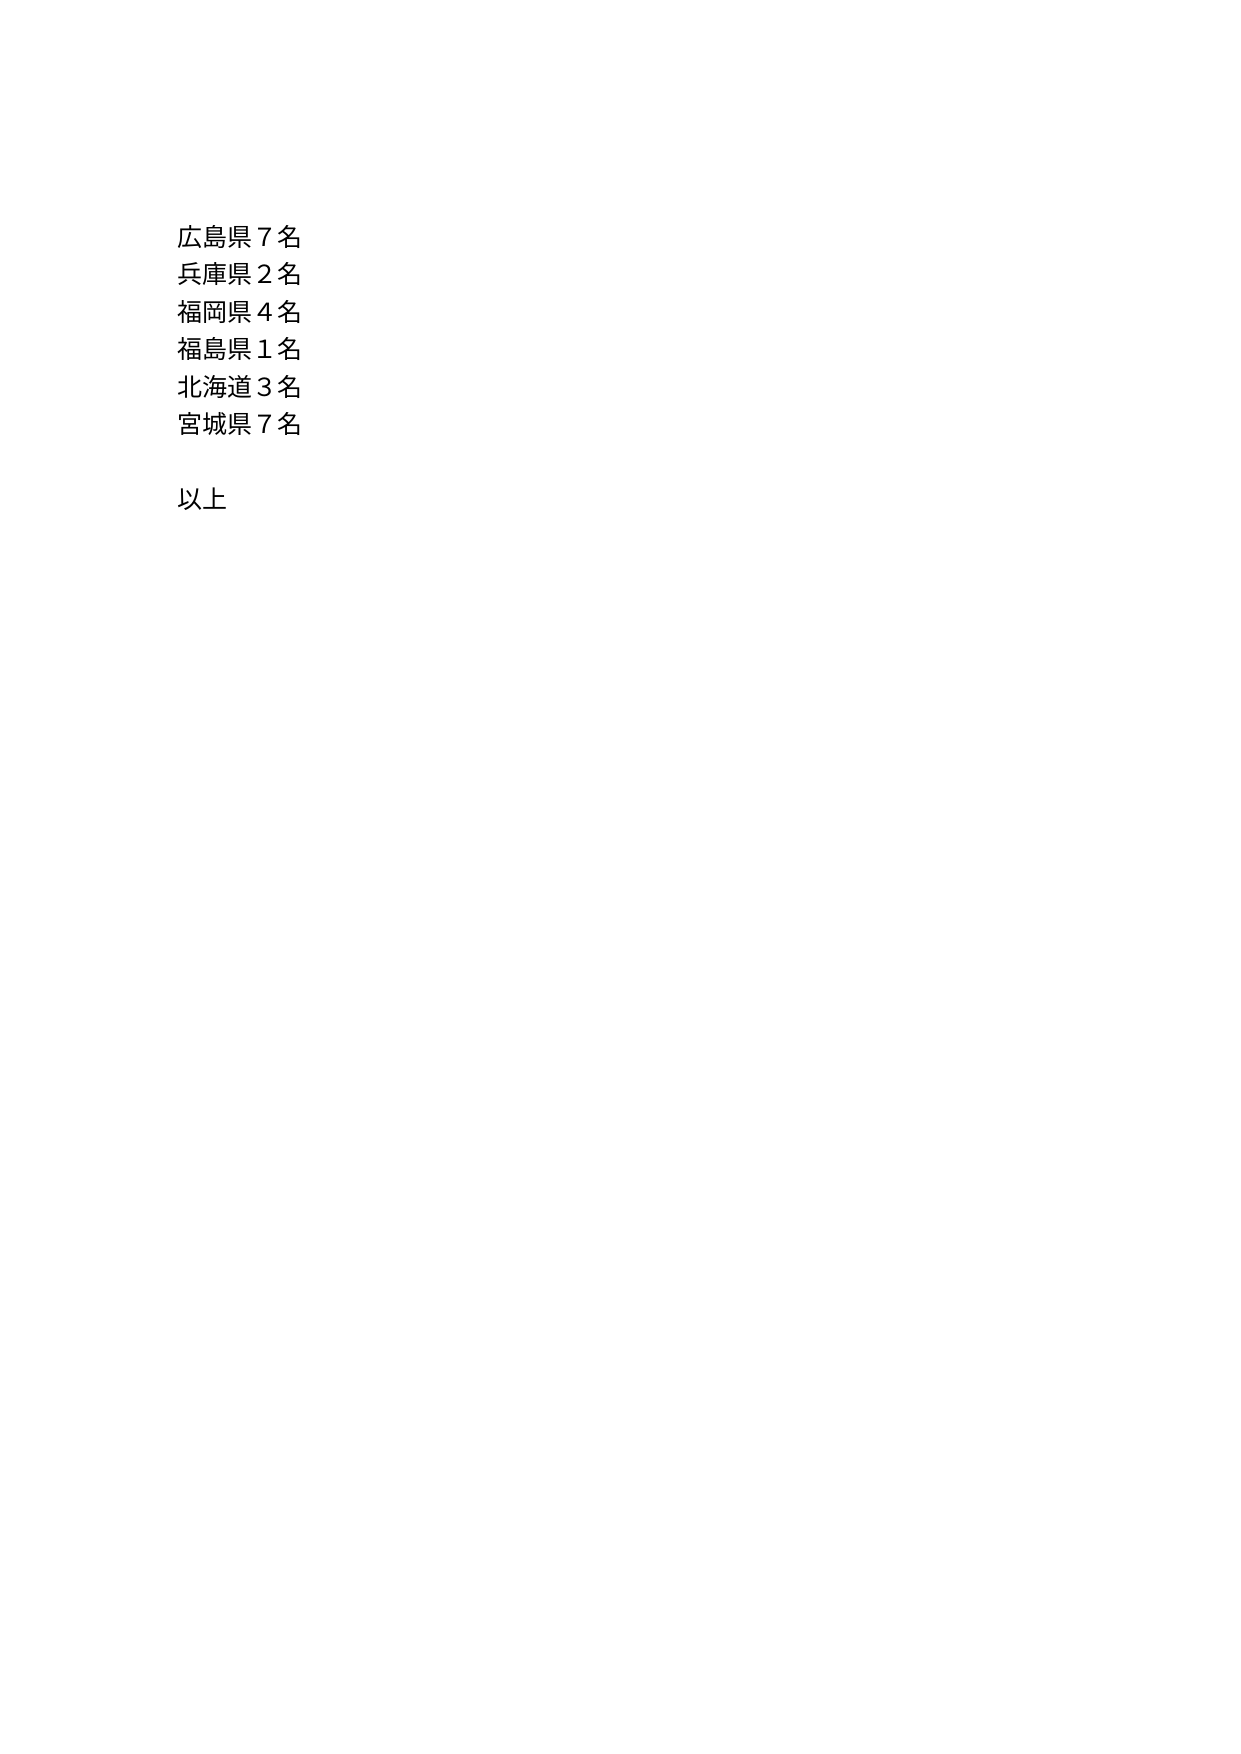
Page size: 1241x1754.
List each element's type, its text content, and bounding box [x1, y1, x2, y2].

text 以上 [177, 479, 1063, 517]
text 北海道３名 [177, 367, 1063, 404]
text 兵庫県２名 [177, 254, 1063, 292]
text 福岡県４名 [177, 292, 1063, 329]
text 福島県１名 [177, 329, 1063, 367]
text 広島県７名 [177, 217, 1063, 254]
text 宮城県７名 [177, 404, 1063, 442]
